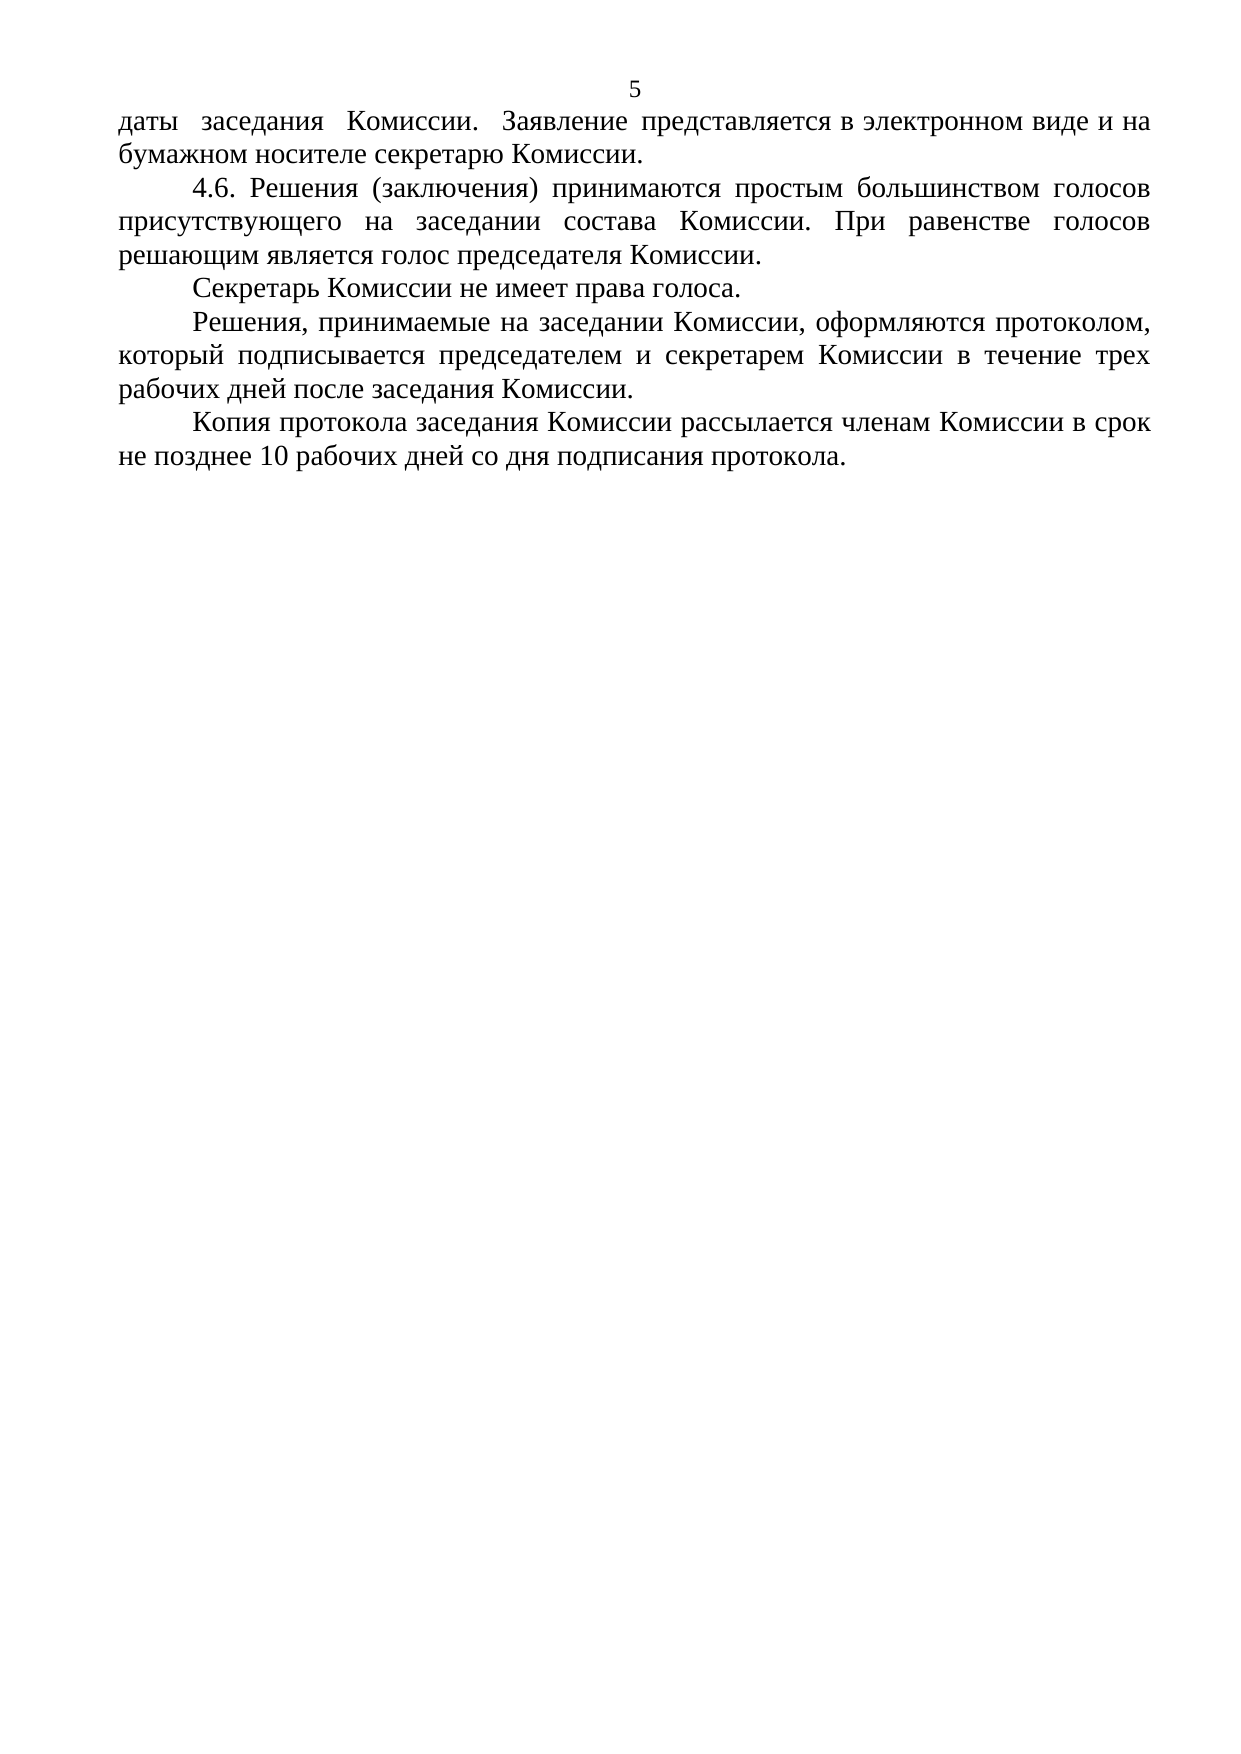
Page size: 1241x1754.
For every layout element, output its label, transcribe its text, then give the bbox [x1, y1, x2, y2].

text Копия протокола заседания Комиссии рассылается членам Комиссии в срок не позднее 10 рабочих дней со дня подписания протокола. [118, 404, 1152, 472]
text Решения, принимаемые на заседании Комиссии, оформляются протоколом, который подписывается председателем и секретарем Комиссии в течение трех рабочих дней после заседания Комиссии. [118, 304, 1152, 404]
text Секретарь Комиссии не имеет права голоса. [118, 270, 1152, 304]
text 4.6. Решения (заключения) принимаются простым большинством голосов присутствующего на заседании состава Комиссии. При равенстве голосов решающим является голос председателя Комиссии. [118, 170, 1152, 270]
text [118, 103, 1152, 170]
